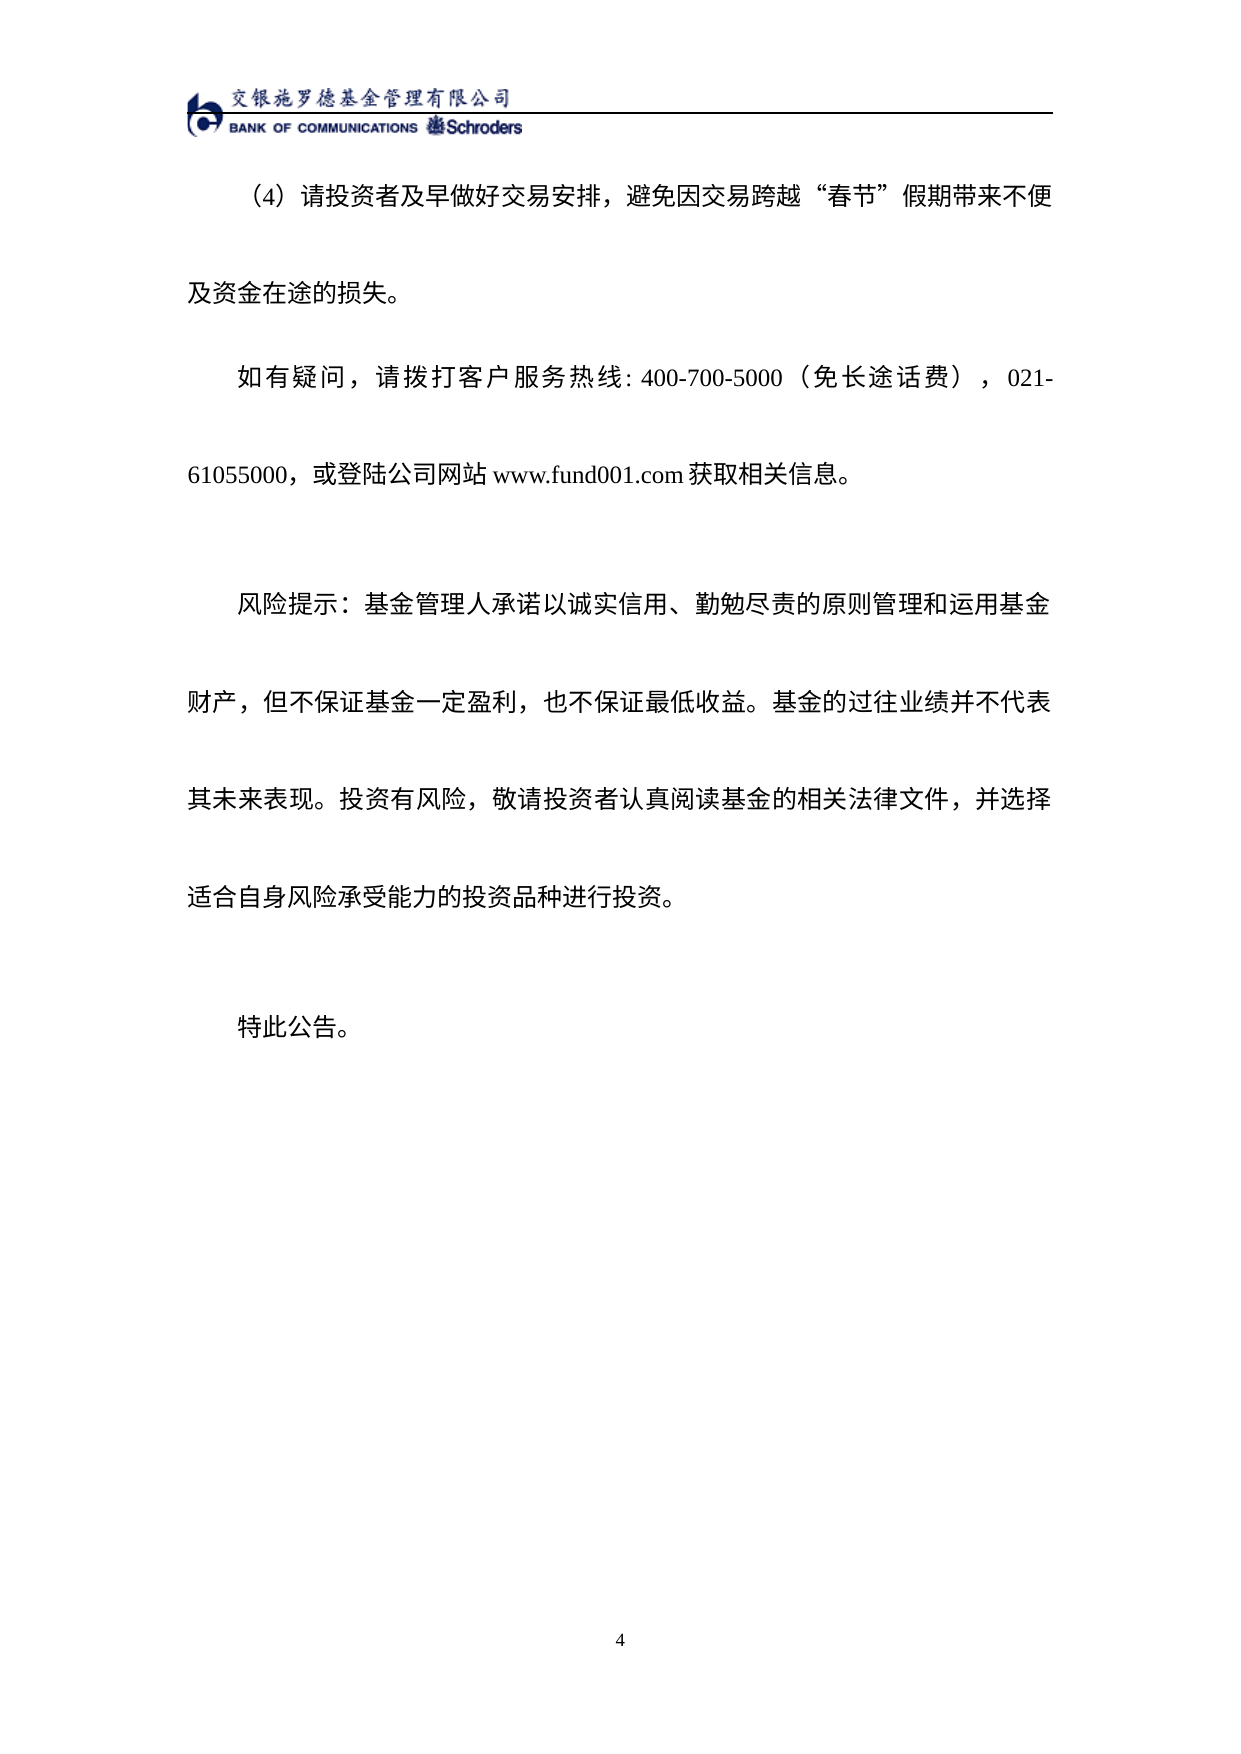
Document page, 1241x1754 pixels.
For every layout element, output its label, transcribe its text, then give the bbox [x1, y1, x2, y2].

text 如有疑问，请拨打客户服务热线: 400-700-5000（免长途话费），021-61055000，或登陆公司网站www.fund001.com获取相关信息。 [187, 343, 1053, 505]
text 特此公告。 [187, 993, 1053, 1058]
text 风险提示：基金管理人承诺以诚实信用、勤勉尽责的原则管理和运用基金财产，但不保证基金一定盈利，也不保证最低收益。基金的过往业绩并不代表其未来表现。投资有风险，敬请投资者认真阅读基金的相关法律文件，并选择适合自身风险承受能力的投资品种进行投资。 [187, 570, 1053, 928]
text （4）请投资者及早做好交易安排，避免因交易跨越“春节”假期带来不便及资金在途的损失。 [187, 162, 1053, 324]
